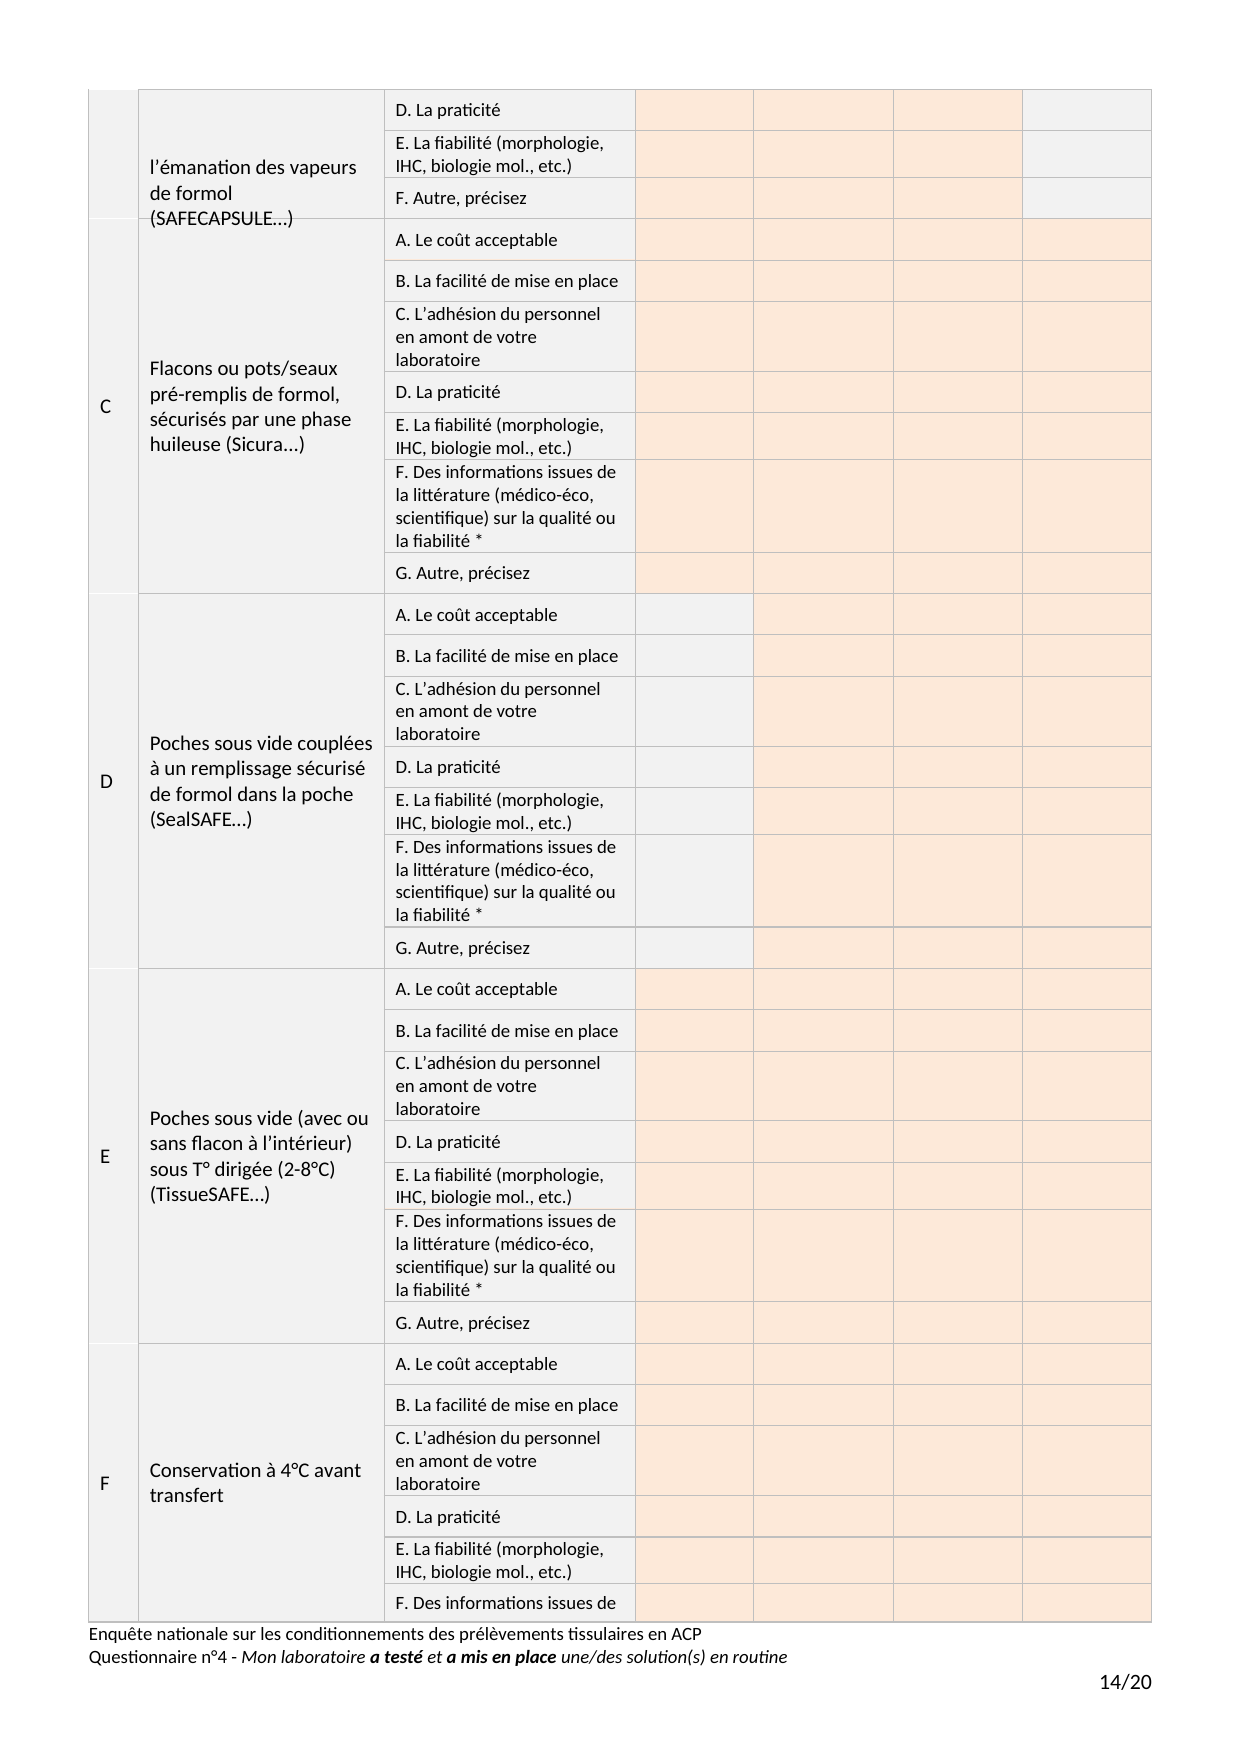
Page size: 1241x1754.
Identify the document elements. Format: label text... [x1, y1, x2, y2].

table_cell [894, 261, 1022, 301]
table_cell [894, 1010, 1022, 1051]
table_cell D. La praticité [385, 1121, 635, 1162]
table_cell [754, 1426, 893, 1495]
table_cell [636, 1584, 753, 1621]
table_cell [636, 131, 753, 177]
table_cell [754, 1344, 893, 1384]
table_cell D. La praticité [385, 747, 635, 787]
table_cell E [89, 969, 138, 1343]
table_cell [754, 635, 893, 676]
table_cell E. La fiabilité (morphologie, IHC, biologie mol., etc.) [385, 413, 635, 459]
table_cell Flacons ou pots/seaux pré-remplis de formol, sécurisés par une phase huileuse (Sicura...) [139, 219, 384, 593]
table_cell [636, 1121, 753, 1162]
table_cell [1023, 1052, 1151, 1120]
table_cell [1023, 1210, 1151, 1301]
table_cell [894, 302, 1022, 371]
table_cell [1023, 635, 1151, 676]
table_cell [1023, 1121, 1151, 1162]
table_cell [894, 1163, 1022, 1208]
table_cell [894, 1584, 1022, 1621]
table_cell [1023, 261, 1151, 301]
table_cell F. Des informations issues de la littérature (médico-éco, scientifique) sur la qualité ou la fiabilité * [385, 1210, 635, 1301]
table_cell [754, 131, 893, 177]
table_cell [894, 1302, 1022, 1343]
table_cell [1023, 460, 1151, 552]
table_cell F. Autre, précisez [385, 178, 635, 218]
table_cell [385, 302, 635, 371]
table_cell [636, 635, 753, 676]
table_cell [754, 1010, 893, 1051]
table_cell A. Le coût acceptable [385, 594, 635, 634]
table_cell [754, 747, 893, 787]
table_cell [636, 372, 753, 412]
table_cell [636, 261, 753, 301]
table_cell G. Autre, précisez [385, 553, 635, 593]
table_cell F. Des informations issues de la littérature (médico-éco, scientifique) sur la qualité ou la fiabilité * [385, 460, 635, 552]
table_cell [754, 1584, 893, 1621]
table_cell [1023, 835, 1151, 926]
table_cell [754, 1385, 893, 1425]
table_cell [754, 677, 893, 746]
table_cell [754, 835, 893, 926]
table_cell [636, 1010, 753, 1051]
table_cell [1023, 1010, 1151, 1051]
table_cell C [89, 219, 138, 593]
table_cell [754, 1302, 893, 1343]
table_cell [754, 219, 893, 259]
table_cell [1023, 1385, 1151, 1425]
table_cell [1023, 1496, 1151, 1536]
table_cell [1023, 1426, 1151, 1495]
table_cell [636, 1344, 753, 1384]
table_cell [894, 677, 1022, 746]
table_cell [636, 677, 753, 746]
table_cell [894, 1210, 1022, 1301]
table_cell [636, 460, 753, 552]
table_cell [754, 413, 893, 459]
table_cell A. Le coût acceptable [385, 969, 635, 1009]
table_cell [636, 1426, 753, 1495]
table_cell [636, 788, 753, 834]
table_cell [894, 788, 1022, 834]
table_cell E. La fiabilité (morphologie, IHC, biologie mol., etc.) [385, 1538, 635, 1583]
table_cell [636, 1385, 753, 1425]
table_cell [1023, 302, 1151, 371]
table_cell [1023, 1163, 1151, 1208]
table_cell [754, 928, 893, 968]
table_cell C. L’adhésion du personnel en amont de votre laboratoire [385, 1426, 635, 1495]
table_cell [894, 178, 1022, 218]
table_cell [1023, 1538, 1151, 1583]
table_cell [636, 835, 753, 926]
table_cell [1023, 1302, 1151, 1343]
table_cell [894, 1052, 1022, 1120]
table_cell [894, 460, 1022, 552]
table_cell [1023, 90, 1151, 130]
table_cell [894, 969, 1022, 1009]
table_cell [636, 90, 753, 130]
table_cell [894, 372, 1022, 412]
table_cell [636, 302, 753, 371]
table_cell [894, 90, 1022, 130]
table_cell [636, 178, 753, 218]
table_cell [894, 1385, 1022, 1425]
table_cell [754, 1052, 893, 1120]
table_cell [754, 1163, 893, 1208]
table_cell [636, 928, 753, 968]
table_cell [894, 1121, 1022, 1162]
table_cell C. L’adhésion du personnel en amont de votre laboratoire [385, 1052, 635, 1120]
table_cell [1023, 969, 1151, 1009]
table_cell [1023, 1584, 1151, 1621]
table_cell [636, 1163, 753, 1208]
table_cell [894, 1538, 1022, 1583]
table_cell [894, 835, 1022, 926]
table_cell [894, 635, 1022, 676]
table_cell A. Le coût acceptable [385, 219, 635, 259]
table_cell [1023, 413, 1151, 459]
table_cell [754, 969, 893, 1009]
table_cell [636, 969, 753, 1009]
table_cell [636, 1210, 753, 1301]
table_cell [385, 1584, 635, 1621]
table_cell [636, 1496, 753, 1536]
table_cell B. La facilité de mise en place [385, 261, 635, 301]
table_cell [754, 302, 893, 371]
table_cell Poches sous vide (avec ou sans flacon à l’intérieur) sous T° dirigée (2-8°C) (TissueSAFE…) [139, 969, 384, 1343]
table_cell [894, 219, 1022, 259]
table_cell D. La praticité [385, 90, 635, 130]
table_cell [636, 413, 753, 459]
table_cell [894, 553, 1022, 593]
table_cell [754, 1538, 893, 1583]
table_cell [894, 131, 1022, 177]
table_cell [636, 553, 753, 593]
table_cell [1023, 1344, 1151, 1384]
table_cell [754, 372, 893, 412]
table_cell [894, 1496, 1022, 1536]
table_cell [894, 413, 1022, 459]
table_cell [1023, 928, 1151, 968]
table_cell [1023, 594, 1151, 634]
table_cell [1023, 372, 1151, 412]
table_cell A. Le coût acceptable [385, 1344, 635, 1384]
table_cell B. La facilité de mise en place [385, 1385, 635, 1425]
table_cell [894, 928, 1022, 968]
table_cell [636, 1538, 753, 1583]
table_cell D [89, 594, 138, 968]
table_cell [754, 594, 893, 634]
table_cell [1023, 788, 1151, 834]
table_cell [1023, 553, 1151, 593]
table_cell B. La facilité de mise en place [385, 1010, 635, 1051]
table_cell [754, 90, 893, 130]
table_cell [754, 460, 893, 552]
table_cell [754, 553, 893, 593]
table_cell [636, 747, 753, 787]
table_cell [894, 594, 1022, 634]
table_cell [1023, 219, 1151, 259]
table_cell [636, 1052, 753, 1120]
table_cell F. Des informations issues de la littérature (médico-éco, scientifique) sur la qualité ou la fiabilité * [385, 835, 635, 926]
table_cell [1023, 131, 1151, 177]
table_cell D. La praticité [385, 1496, 635, 1536]
table_cell [894, 1426, 1022, 1495]
table_cell [1023, 747, 1151, 787]
table_cell D. La praticité [385, 372, 635, 412]
table_cell E. La fiabilité (morphologie, IHC, biologie mol., etc.) [385, 131, 635, 177]
table_cell [636, 1302, 753, 1343]
table_cell [754, 261, 893, 301]
table_cell [1023, 178, 1151, 218]
table_cell [1023, 677, 1151, 746]
table_cell Poches sous vide couplées à un remplissage sécurisé de formol dans la poche (SealSAFE…) [139, 594, 384, 968]
table_cell [636, 594, 753, 634]
table_cell [754, 1496, 893, 1536]
table_cell G. Autre, précisez [385, 1302, 635, 1343]
table_cell B. La facilité de mise en place [385, 635, 635, 676]
table_cell E. La fiabilité (morphologie, IHC, biologie mol., etc.) [385, 1163, 635, 1208]
table_cell [754, 1210, 893, 1301]
table_cell C. L’adhésion du personnel en amont de votre laboratoire [385, 677, 635, 746]
table_cell [636, 219, 753, 259]
table_cell [894, 747, 1022, 787]
table_cell F [89, 1344, 138, 1621]
table_cell Conservation à 4°C avant transfert [139, 1344, 384, 1621]
table_cell [894, 1344, 1022, 1384]
table_cell [754, 788, 893, 834]
table_cell [754, 178, 893, 218]
table_cell E. La fiabilité (morphologie, IHC, biologie mol., etc.) [385, 788, 635, 834]
table_cell G. Autre, précisez [385, 928, 635, 968]
table_cell [754, 1121, 893, 1162]
